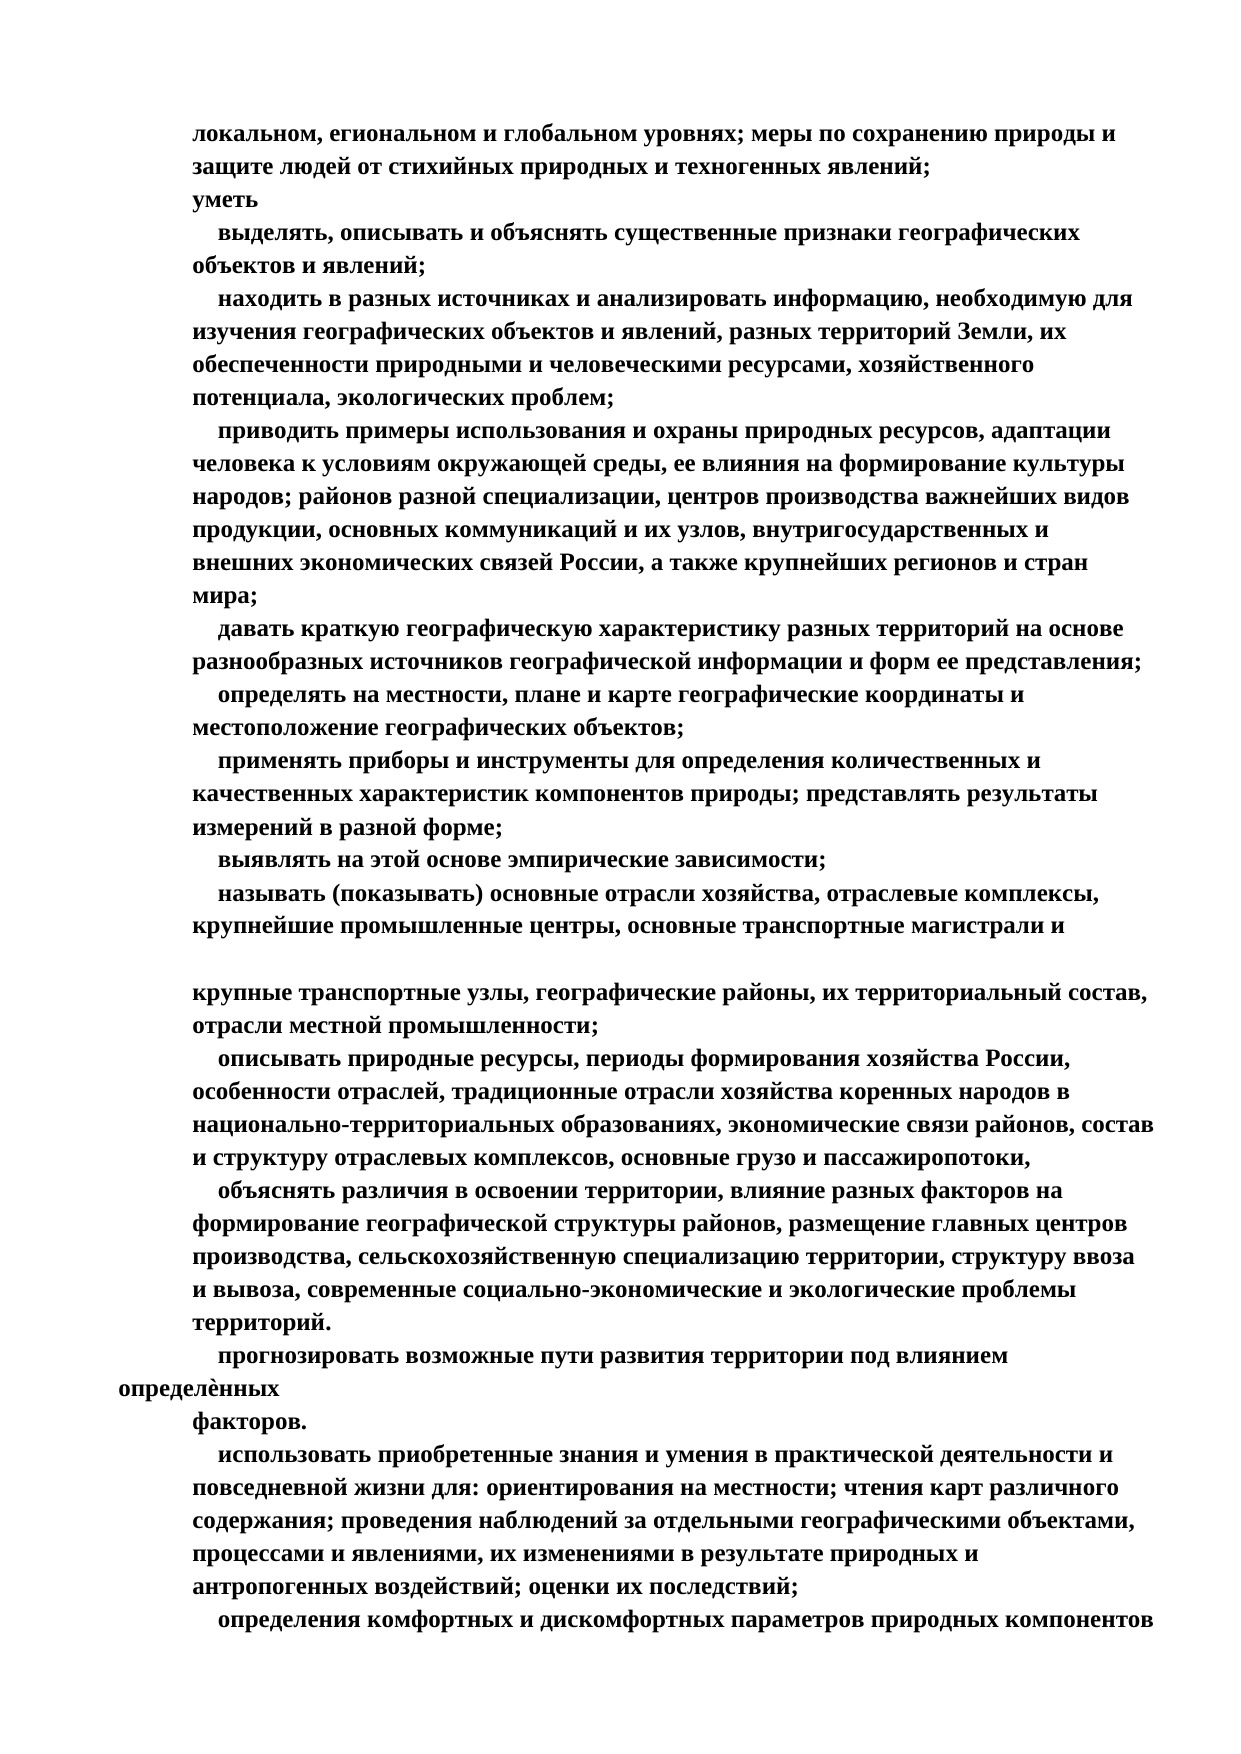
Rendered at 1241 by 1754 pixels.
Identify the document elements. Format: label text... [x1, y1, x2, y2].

text процессами и явлениями, их изменениями в результате природных и [118, 1538, 1167, 1567]
text местоположение географических объектов; [118, 712, 1167, 741]
text национально-территориальных образованиях, экономические связи районов, состав [118, 1109, 1167, 1137]
text локальном, егиональном и глобальном уровнях; меры по сохранению природы и [118, 118, 1167, 147]
text крупные транспортные узлы, географические районы, их территориальный состав, [118, 977, 1167, 1005]
text  приводить примеры использования и охраны природных ресурсов, адаптации [118, 415, 1167, 444]
text разнообразных источников географической информации и форм ее представления; [118, 646, 1167, 675]
text  давать краткую географическую характеристику разных территорий на основе [118, 613, 1167, 642]
text  определения комфортных и дискомфортных параметров природных компонентов [118, 1604, 1167, 1633]
text обеспеченности природными и человеческими ресурсами, хозяйственного [118, 349, 1167, 378]
text  описывать природные ресурсы, периоды формирования хозяйства России, [118, 1043, 1167, 1071]
text  использовать приобретенные знания и умения в практической деятельности и [118, 1439, 1167, 1468]
text  называть (показывать) основные отрасли хозяйства, отраслевые комплексы, [118, 878, 1167, 906]
text особенности отраслей, традиционные отрасли хозяйства коренных народов в [118, 1076, 1167, 1104]
text народов; районов разной специализации, центров производства важнейших видов [118, 481, 1167, 510]
text качественных характеристик компонентов природы; представлять результаты [118, 778, 1167, 807]
text человека к условиям окружающей среды, ее влияния на формирование культуры [118, 448, 1167, 477]
text  применять приборы и инструменты для определения количественных и [118, 746, 1167, 774]
text производства, сельскохозяйственную специализацию территории, структуру ввоза [118, 1241, 1167, 1269]
text  находить в разных источниках и анализировать информацию, необходимую для [118, 283, 1167, 312]
text потенциала, экологических проблем; [118, 382, 1167, 411]
text факторов. [118, 1406, 1167, 1435]
text  объяснять различия в освоении территории, влияние разных факторов на [118, 1175, 1167, 1203]
text изучения географических объектов и явлений, разных территорий Земли, их [118, 316, 1167, 345]
text объектов и явлений; [118, 250, 1167, 279]
text  определять на местности, плане и карте географические координаты и [118, 679, 1167, 708]
text формирование географической структуры районов, размещение главных центров [118, 1208, 1167, 1237]
text отрасли местной промышленности; [118, 1010, 1167, 1038]
text и структуру отраслевых комплексов, основные грузо и пассажиропотоки, [118, 1142, 1167, 1171]
text уметь [118, 184, 1167, 213]
text повседневной жизни для: ориентирования на местности; чтения карт различного [118, 1472, 1167, 1501]
text крупнейшие промышленные центры, основные транспортные магистрали и [118, 911, 1167, 939]
text защите людей от стихийных природных и техногенных явлений; [118, 151, 1167, 180]
text  прогнозировать возможные пути развития территории под влиянием определѐнных [118, 1340, 1167, 1402]
text и вывоза, современные социально-экономические и экологические проблемы [118, 1274, 1167, 1303]
text  выявлять на этой основе эмпирические зависимости; [118, 844, 1167, 873]
text продукции, основных коммуникаций и их узлов, внутригосударственных и [118, 514, 1167, 543]
text  выделять, описывать и объяснять существенные признаки географических [118, 217, 1167, 246]
text внешних экономических связей России, а также крупнейших регионов и стран [118, 547, 1167, 576]
text антропогенных воздействий; оценки их последствий; [118, 1571, 1167, 1600]
text измерений в разной форме; [118, 812, 1167, 840]
text территорий. [118, 1307, 1167, 1336]
text мира; [118, 580, 1167, 609]
text содержания; проведения наблюдений за отдельными географическими объектами, [118, 1505, 1167, 1534]
